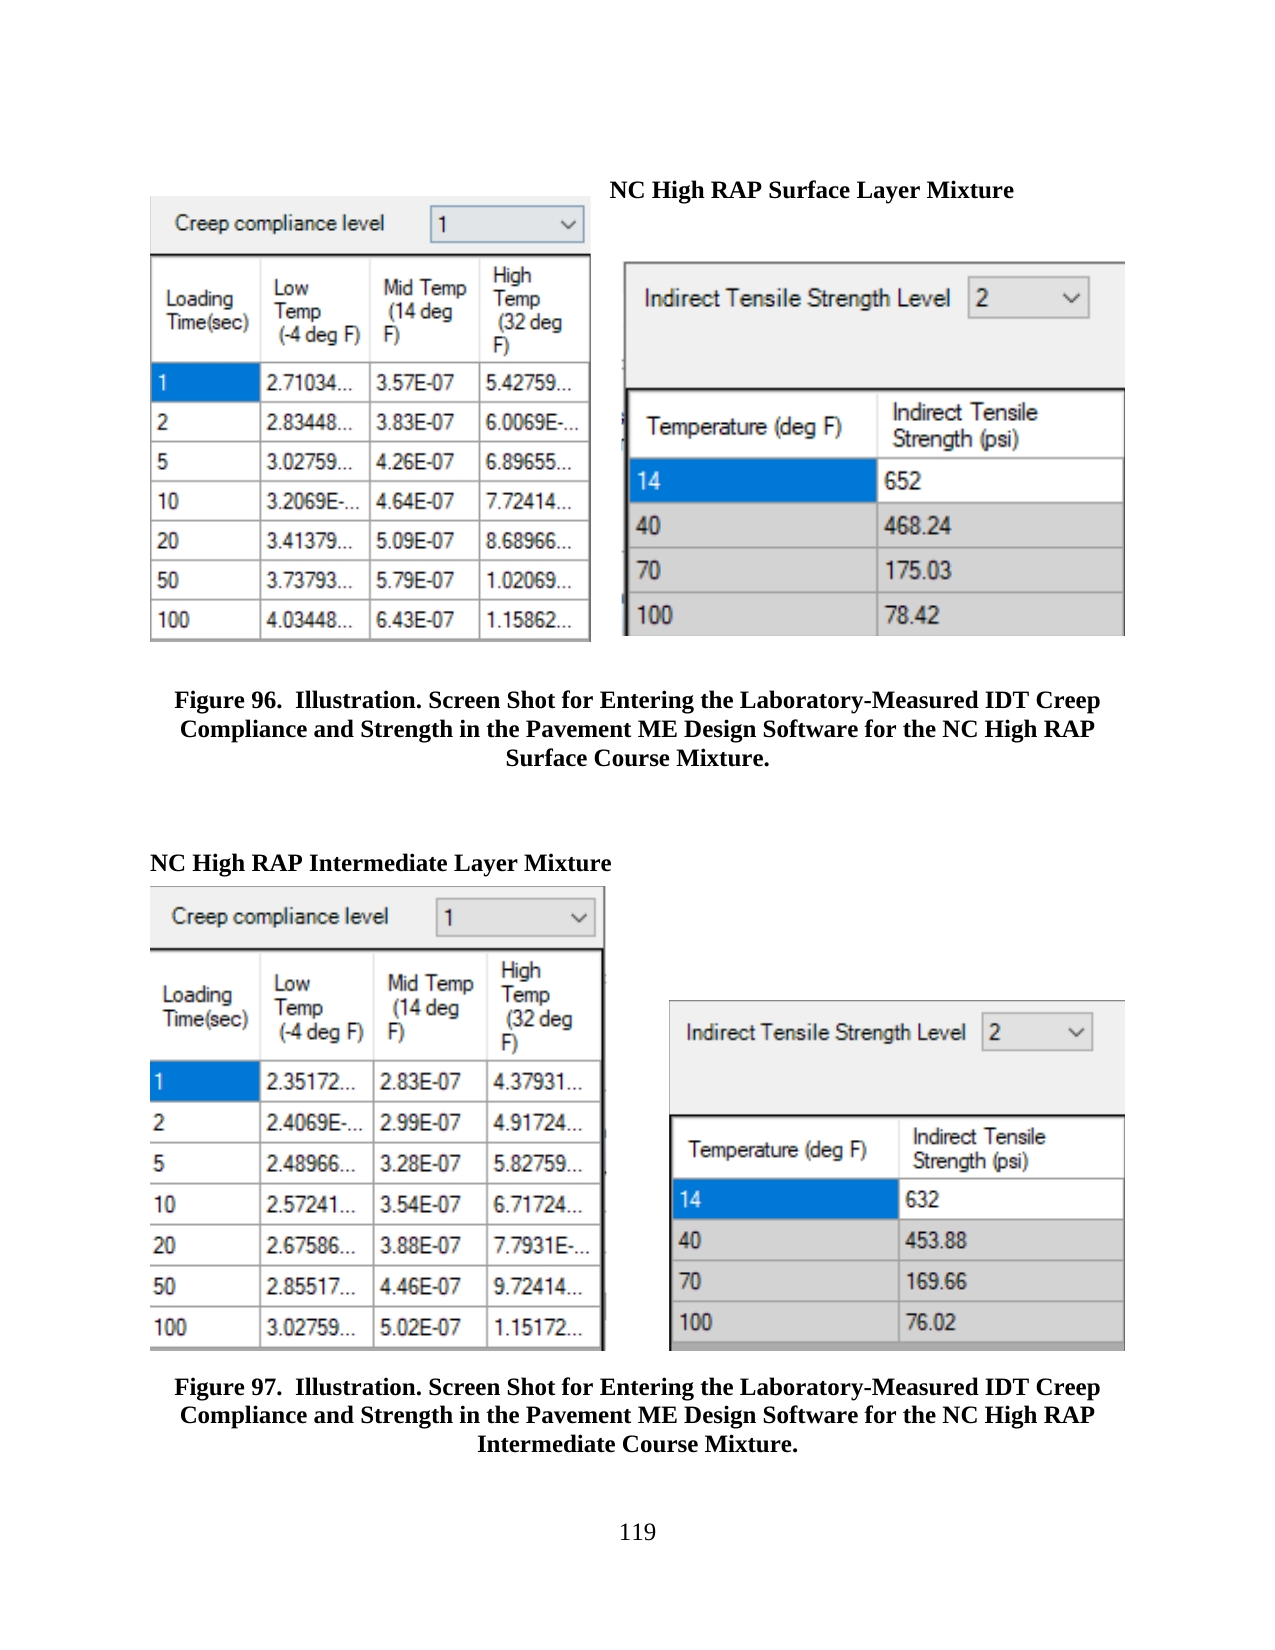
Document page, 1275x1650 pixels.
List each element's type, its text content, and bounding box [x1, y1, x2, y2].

picture [150, 886, 607, 1351]
picture [621, 261, 1125, 636]
subtitle NC High RAP Intermediate Layer Mixture [150, 848, 1125, 877]
text Figure 96. Illustration. Screen Shot for Entering the Laboratory-Measured IDT Creep Compliance and Strength in the Pavement ME Design Software for the NC High RAP Surface Course Mixture. [150, 685, 1125, 771]
picture [669, 1000, 1125, 1351]
picture [150, 196, 591, 642]
subtitle NC High RAP Surface Layer Mixture [150, 175, 1125, 204]
